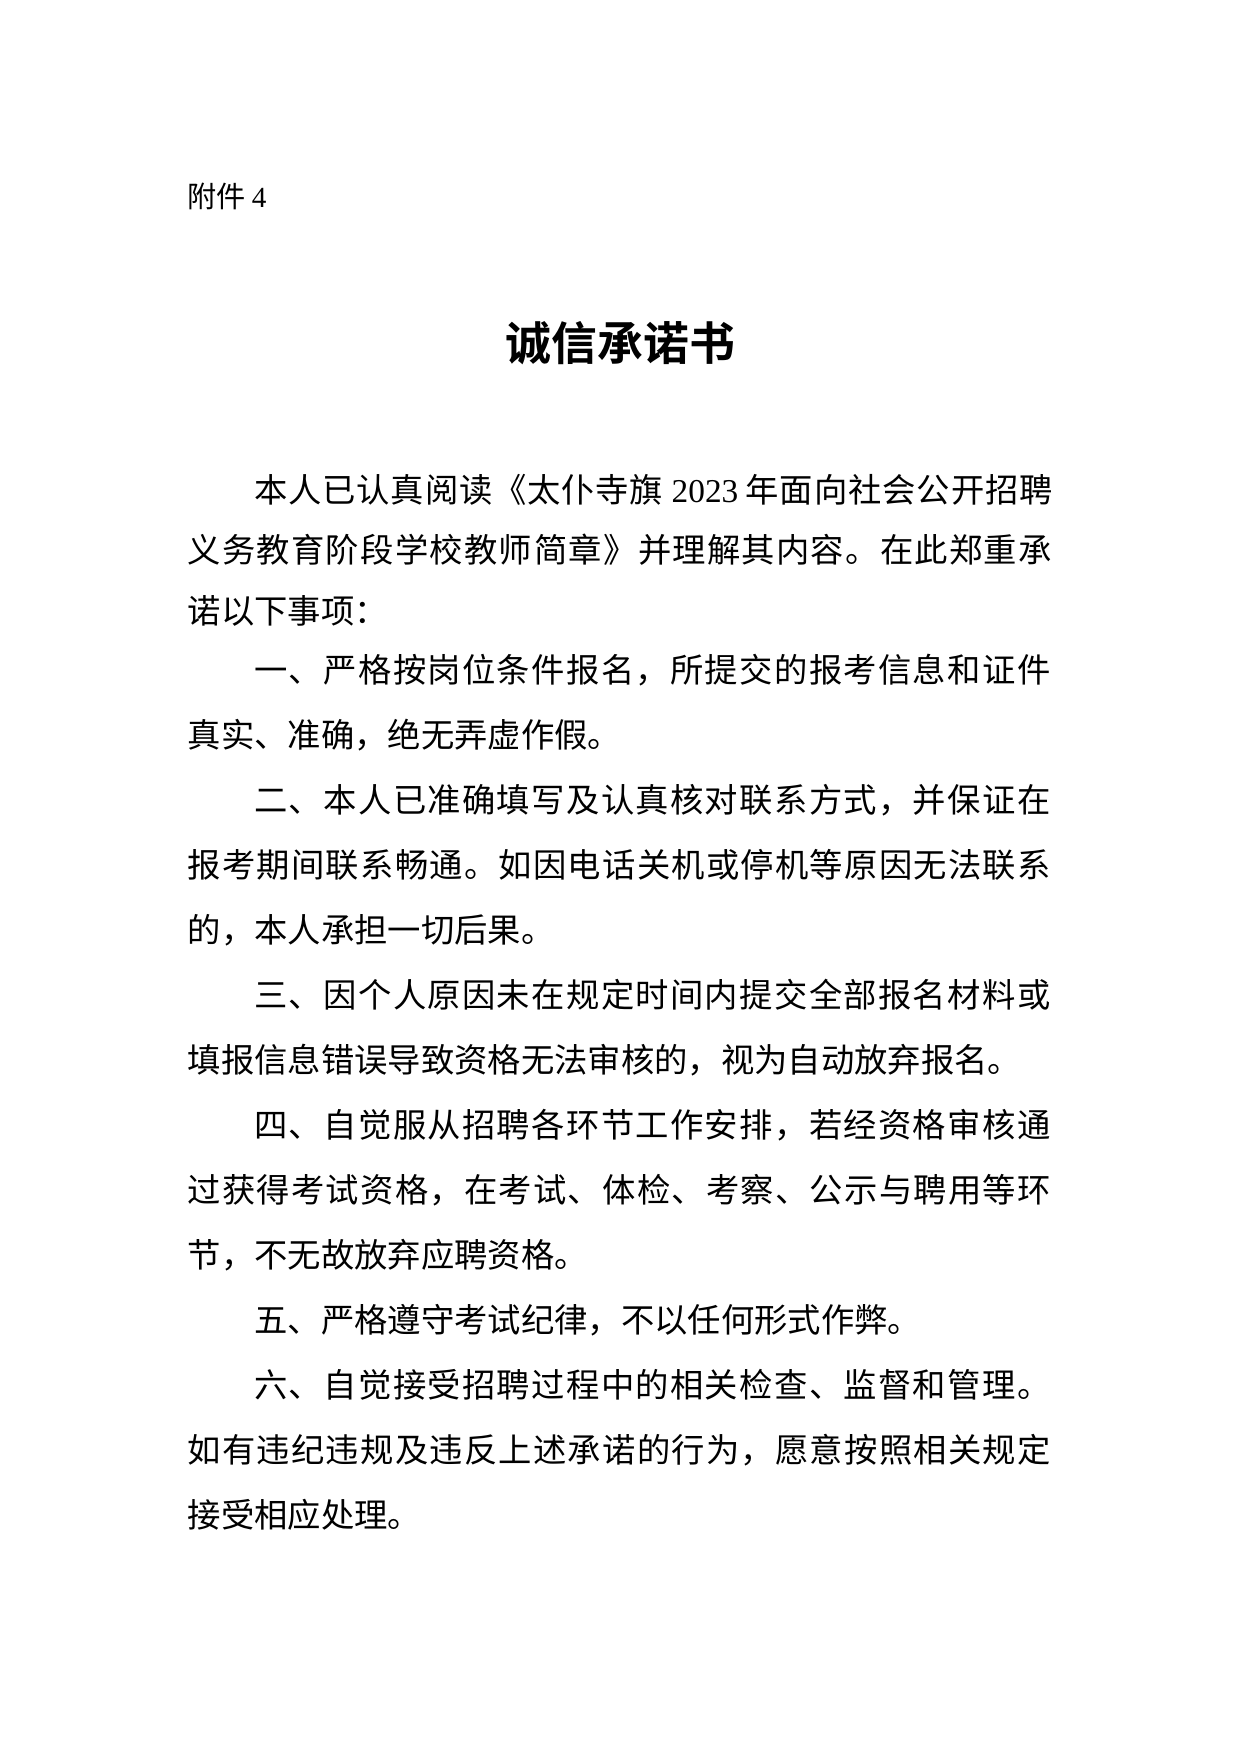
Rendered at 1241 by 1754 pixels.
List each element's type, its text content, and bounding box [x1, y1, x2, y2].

text 附件4 [187, 162, 1053, 227]
text 五、严格遵守考试纪律，不以任何形式作弊。 [187, 1285, 1053, 1350]
text 诚信承诺书 [187, 292, 1053, 389]
text 本人已认真阅读《太仆寺旗2023年面向社会公开招聘义务教育阶段学校教师简章》并理解其内容。在此郑重承诺以下事项： [187, 454, 1053, 635]
text 四、自觉服从招聘各环节工作安排，若经资格审核通过获得考试资格，在考试、体检、考察、公示与聘用等环节，不无故放弃应聘资格。 [187, 1090, 1053, 1285]
text 三、因个人原因未在规定时间内提交全部报名材料或填报信息错误导致资格无法审核的，视为自动放弃报名。 [187, 960, 1053, 1090]
text 一、严格按岗位条件报名，所提交的报考信息和证件真实、准确，绝无弄虚作假。 [187, 635, 1053, 765]
text 二、本人已准确填写及认真核对联系方式，并保证在报考期间联系畅通。如因电话关机或停机等原因无法联系的，本人承担一切后果。 [187, 765, 1053, 960]
text 六、自觉接受招聘过程中的相关检查、监督和管理。如有违纪违规及违反上述承诺的行为，愿意按照相关规定接受相应处理。 [187, 1350, 1053, 1545]
